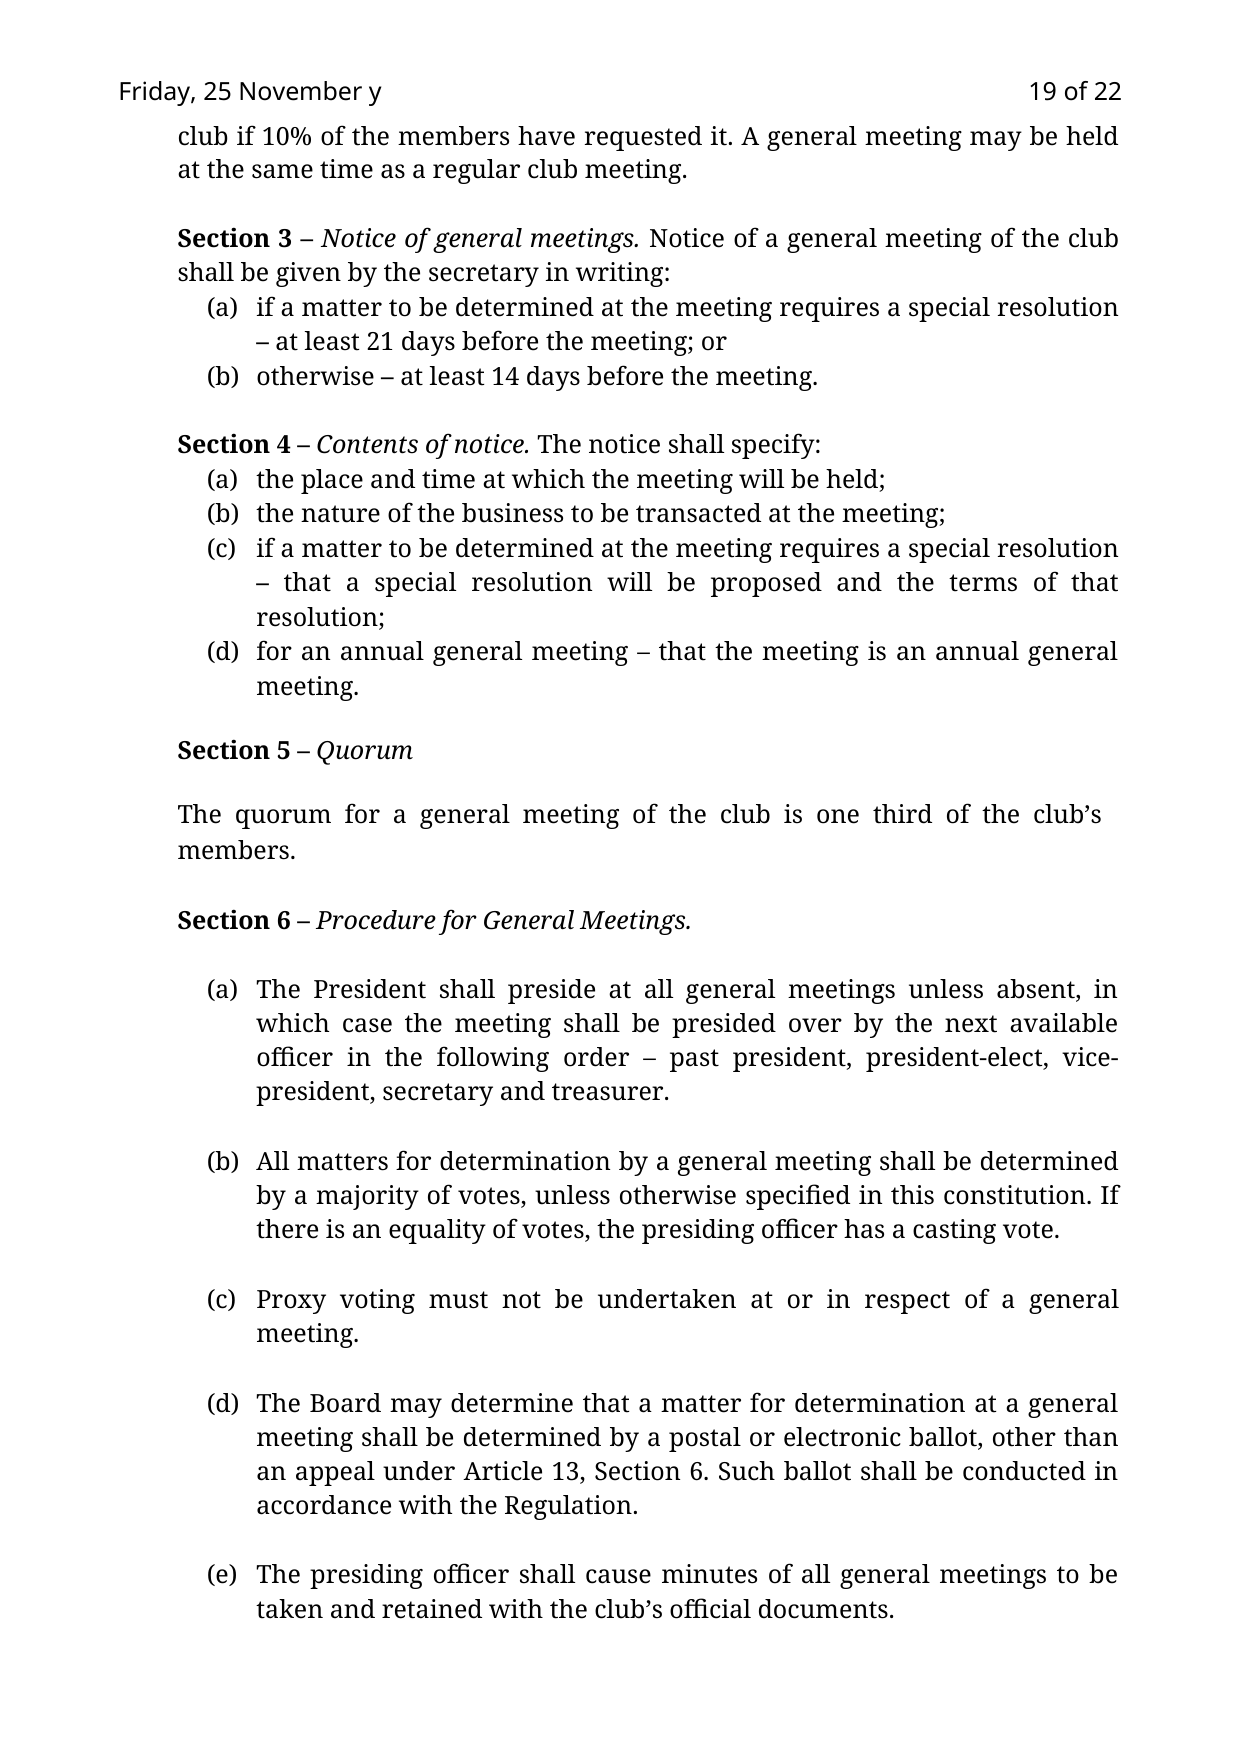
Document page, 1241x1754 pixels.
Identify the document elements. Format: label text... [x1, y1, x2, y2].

list Proxy voting must not be undertaken at or in respect of a general meeting. [207, 1281, 1119, 1349]
list the nature of the business to be transacted at the meeting; [207, 496, 1119, 530]
list the place and time at which the meeting will be held; [207, 461, 1119, 495]
text The quorum for a general meeting of the club is one third of the club’s members. [177, 797, 1102, 867]
list All matters for determination by a general meeting shall be determined by a majority of votes, unless otherwise specified in this constitution. If there is an equality of votes, the presiding officer has a casting vote. [207, 1143, 1119, 1246]
list if a matter to be determined at the meeting requires a special resolution – that a special resolution will be proposed and the terms of that resolution; [207, 531, 1119, 633]
list otherwise – at least 14 days before the meeting. [207, 358, 1119, 392]
text Section 4 – Contents of notice. The notice shall specify: [177, 426, 1119, 460]
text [177, 118, 1119, 186]
text Section 6 – Procedure for General Meetings. [177, 902, 1119, 937]
subtitle Section 5 – Quorum [177, 736, 1122, 765]
list The President shall preside at all general meetings unless absent, in which case the meeting shall be presided over by the next available officer in the following order – past president, president-elect, vice-president, secretary and treasurer. [207, 971, 1119, 1108]
list if a matter to be determined at the meeting requires a special resolution – at least 21 days before the meeting; or [207, 289, 1119, 357]
list The presiding officer shall cause minutes of all general meetings to be taken and retained with the club’s official documents. [207, 1557, 1119, 1625]
text Section 3 – Notice of general meetings. Notice of a general meeting of the club shall be given by the secretary in writing: [177, 220, 1119, 288]
list for an annual general meeting – that the meeting is an annual general meeting. [207, 634, 1119, 702]
list The Board may determine that a matter for determination at a general meeting shall be determined by a postal or electronic ballot, other than an appeal under Article 13, Section 6. Such ballot shall be conducted in accordance with the Regulation. [207, 1385, 1119, 1521]
